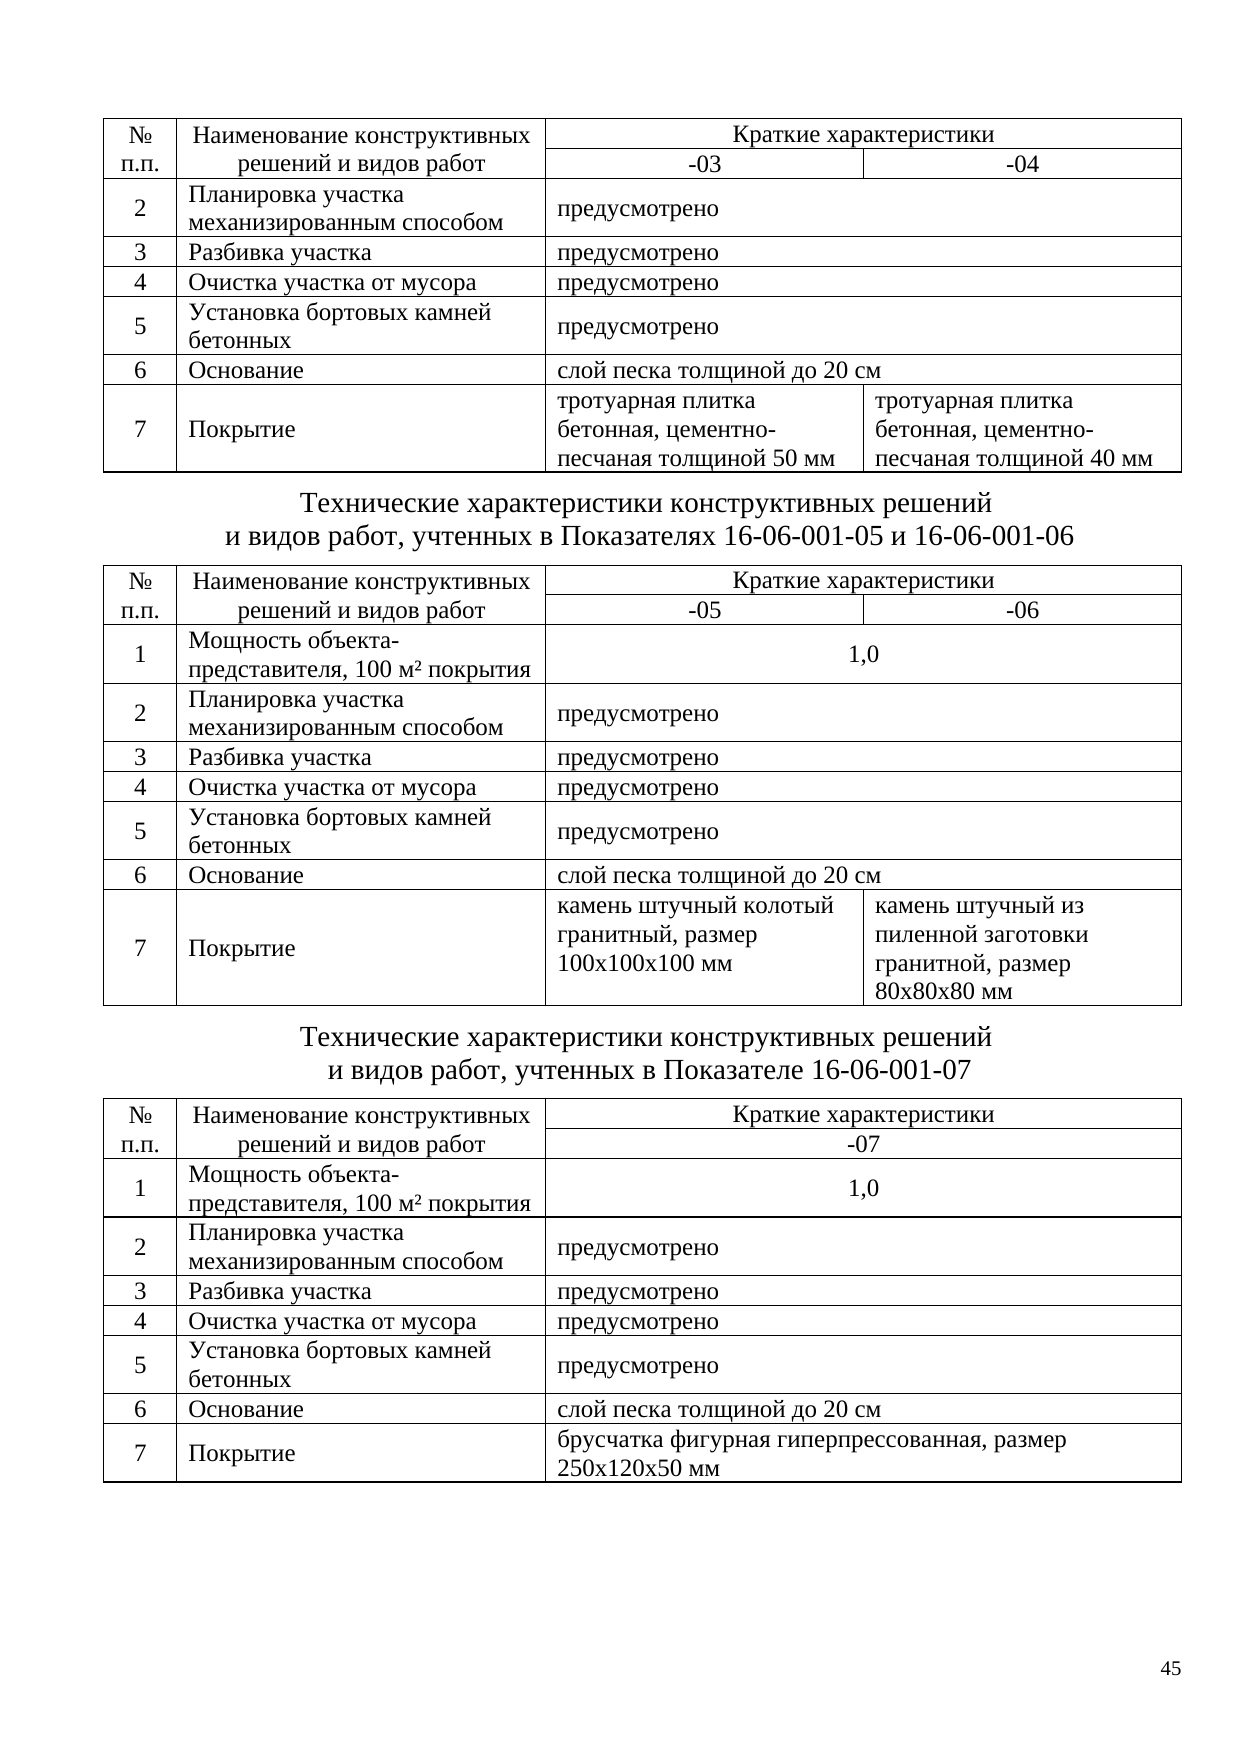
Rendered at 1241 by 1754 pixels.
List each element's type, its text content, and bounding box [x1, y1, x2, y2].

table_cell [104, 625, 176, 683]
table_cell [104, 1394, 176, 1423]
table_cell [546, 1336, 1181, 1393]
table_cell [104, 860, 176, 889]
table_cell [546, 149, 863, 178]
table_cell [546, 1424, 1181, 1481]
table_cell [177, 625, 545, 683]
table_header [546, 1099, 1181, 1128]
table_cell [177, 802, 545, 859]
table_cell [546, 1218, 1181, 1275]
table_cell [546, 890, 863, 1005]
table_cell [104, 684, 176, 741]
text Технические характеристики конструктивных решений и видов работ, учтенных в Показателе 16-06-001-07 [118, 1019, 1181, 1086]
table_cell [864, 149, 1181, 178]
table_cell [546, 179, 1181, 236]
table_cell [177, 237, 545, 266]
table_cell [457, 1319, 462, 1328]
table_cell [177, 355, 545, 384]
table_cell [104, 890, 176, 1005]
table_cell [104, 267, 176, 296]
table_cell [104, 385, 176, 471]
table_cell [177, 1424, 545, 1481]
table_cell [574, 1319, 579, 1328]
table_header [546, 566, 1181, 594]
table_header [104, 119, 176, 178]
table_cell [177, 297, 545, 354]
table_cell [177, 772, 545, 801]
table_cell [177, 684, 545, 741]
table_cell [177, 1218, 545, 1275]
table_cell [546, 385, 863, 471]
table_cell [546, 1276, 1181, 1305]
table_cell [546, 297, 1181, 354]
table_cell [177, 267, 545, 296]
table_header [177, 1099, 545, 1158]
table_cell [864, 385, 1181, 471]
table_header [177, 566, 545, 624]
text Технические характеристики конструктивных решений и видов работ, учтенных в Показателях 16-06-001-05 и 16-06-001-06 [118, 485, 1181, 552]
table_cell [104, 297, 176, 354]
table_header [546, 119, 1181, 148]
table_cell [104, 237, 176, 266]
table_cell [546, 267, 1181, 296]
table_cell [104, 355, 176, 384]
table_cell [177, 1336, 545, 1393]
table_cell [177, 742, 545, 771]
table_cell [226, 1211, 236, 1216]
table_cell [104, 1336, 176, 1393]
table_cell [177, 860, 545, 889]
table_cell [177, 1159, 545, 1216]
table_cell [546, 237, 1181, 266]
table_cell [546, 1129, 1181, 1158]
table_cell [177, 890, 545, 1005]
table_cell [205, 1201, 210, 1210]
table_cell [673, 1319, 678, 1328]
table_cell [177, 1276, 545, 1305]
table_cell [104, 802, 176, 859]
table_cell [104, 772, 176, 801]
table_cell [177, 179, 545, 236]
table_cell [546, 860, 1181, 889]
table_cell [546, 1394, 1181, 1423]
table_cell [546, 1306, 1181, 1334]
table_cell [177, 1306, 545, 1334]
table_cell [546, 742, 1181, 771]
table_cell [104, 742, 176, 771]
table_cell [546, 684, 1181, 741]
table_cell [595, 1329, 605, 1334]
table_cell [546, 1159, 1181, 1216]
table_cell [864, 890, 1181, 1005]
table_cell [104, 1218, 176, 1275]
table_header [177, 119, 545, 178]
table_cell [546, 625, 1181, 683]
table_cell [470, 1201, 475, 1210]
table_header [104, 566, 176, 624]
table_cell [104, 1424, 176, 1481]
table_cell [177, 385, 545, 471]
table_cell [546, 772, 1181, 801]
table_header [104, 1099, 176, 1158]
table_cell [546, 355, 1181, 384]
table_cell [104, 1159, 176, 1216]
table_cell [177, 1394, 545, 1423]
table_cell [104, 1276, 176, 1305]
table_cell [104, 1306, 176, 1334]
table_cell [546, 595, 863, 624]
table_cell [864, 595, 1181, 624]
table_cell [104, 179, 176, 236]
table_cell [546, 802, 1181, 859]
